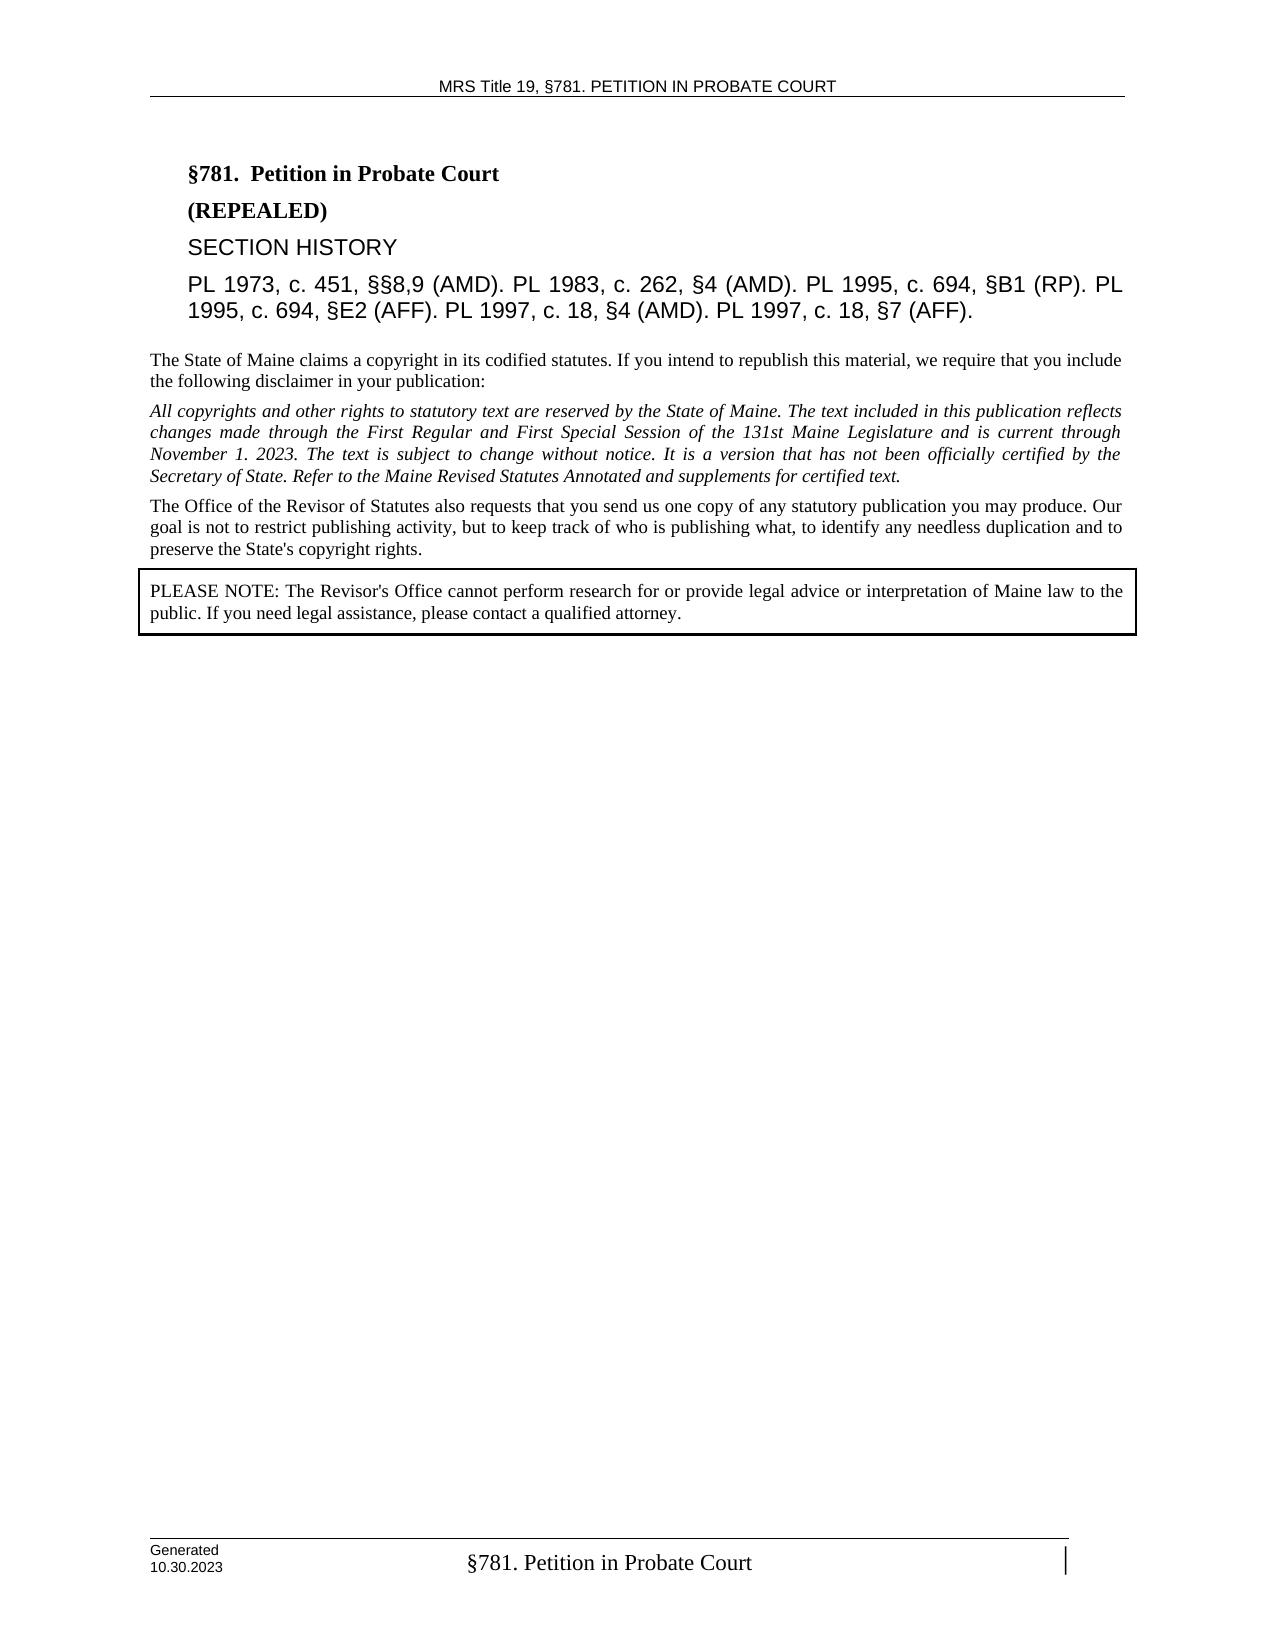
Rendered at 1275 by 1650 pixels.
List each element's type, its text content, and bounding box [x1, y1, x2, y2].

text All copyrights and other rights to statutory text are reserved by the State of Maine. The text included in this publication reflects changes made through the First Regular and First Special Session of the 131st Maine Legislature and is current through November 1. 2023 . The text is subject to change without notice. It is a version that has not been officially certified by the Secretary of State. Refer to the Maine Revised Statutes Annotated and supplements for certified text. [150, 400, 1125, 486]
text (REPEALED) [187, 197, 1125, 223]
text §781. Petition in Probate Court [187, 160, 1125, 187]
text SECTION HISTORY [187, 234, 1125, 260]
text PL 1973, c. 451, §§8,9 (AMD). PL 1983, c. 262, §4 (AMD). PL 1995, c. 694, §B1 (RP). PL 1995, c. 694, §E2 (AFF). PL 1997, c. 18, §4 (AMD). PL 1997, c. 18, §7 (AFF). [187, 271, 1125, 323]
text The Office of the Revisor of Statutes also requests that you send us one copy of any statutory publication you may produce. Our goal is not to restrict publishing activity, but to keep track of who is publishing what, to identify any needless duplication and to preserve the State's copyright rights. [150, 494, 1125, 559]
text The State of Maine claims a copyright in its codified statutes. If you intend to republish this material, we require that you include the following disclaimer in your publication: [150, 348, 1125, 392]
text PLEASE NOTE: The Revisor's Office cannot perform research for or provide legal advice or interpretation of Maine law to the public. If you need legal assistance, please contact a qualified attorney. [140, 570, 1135, 633]
